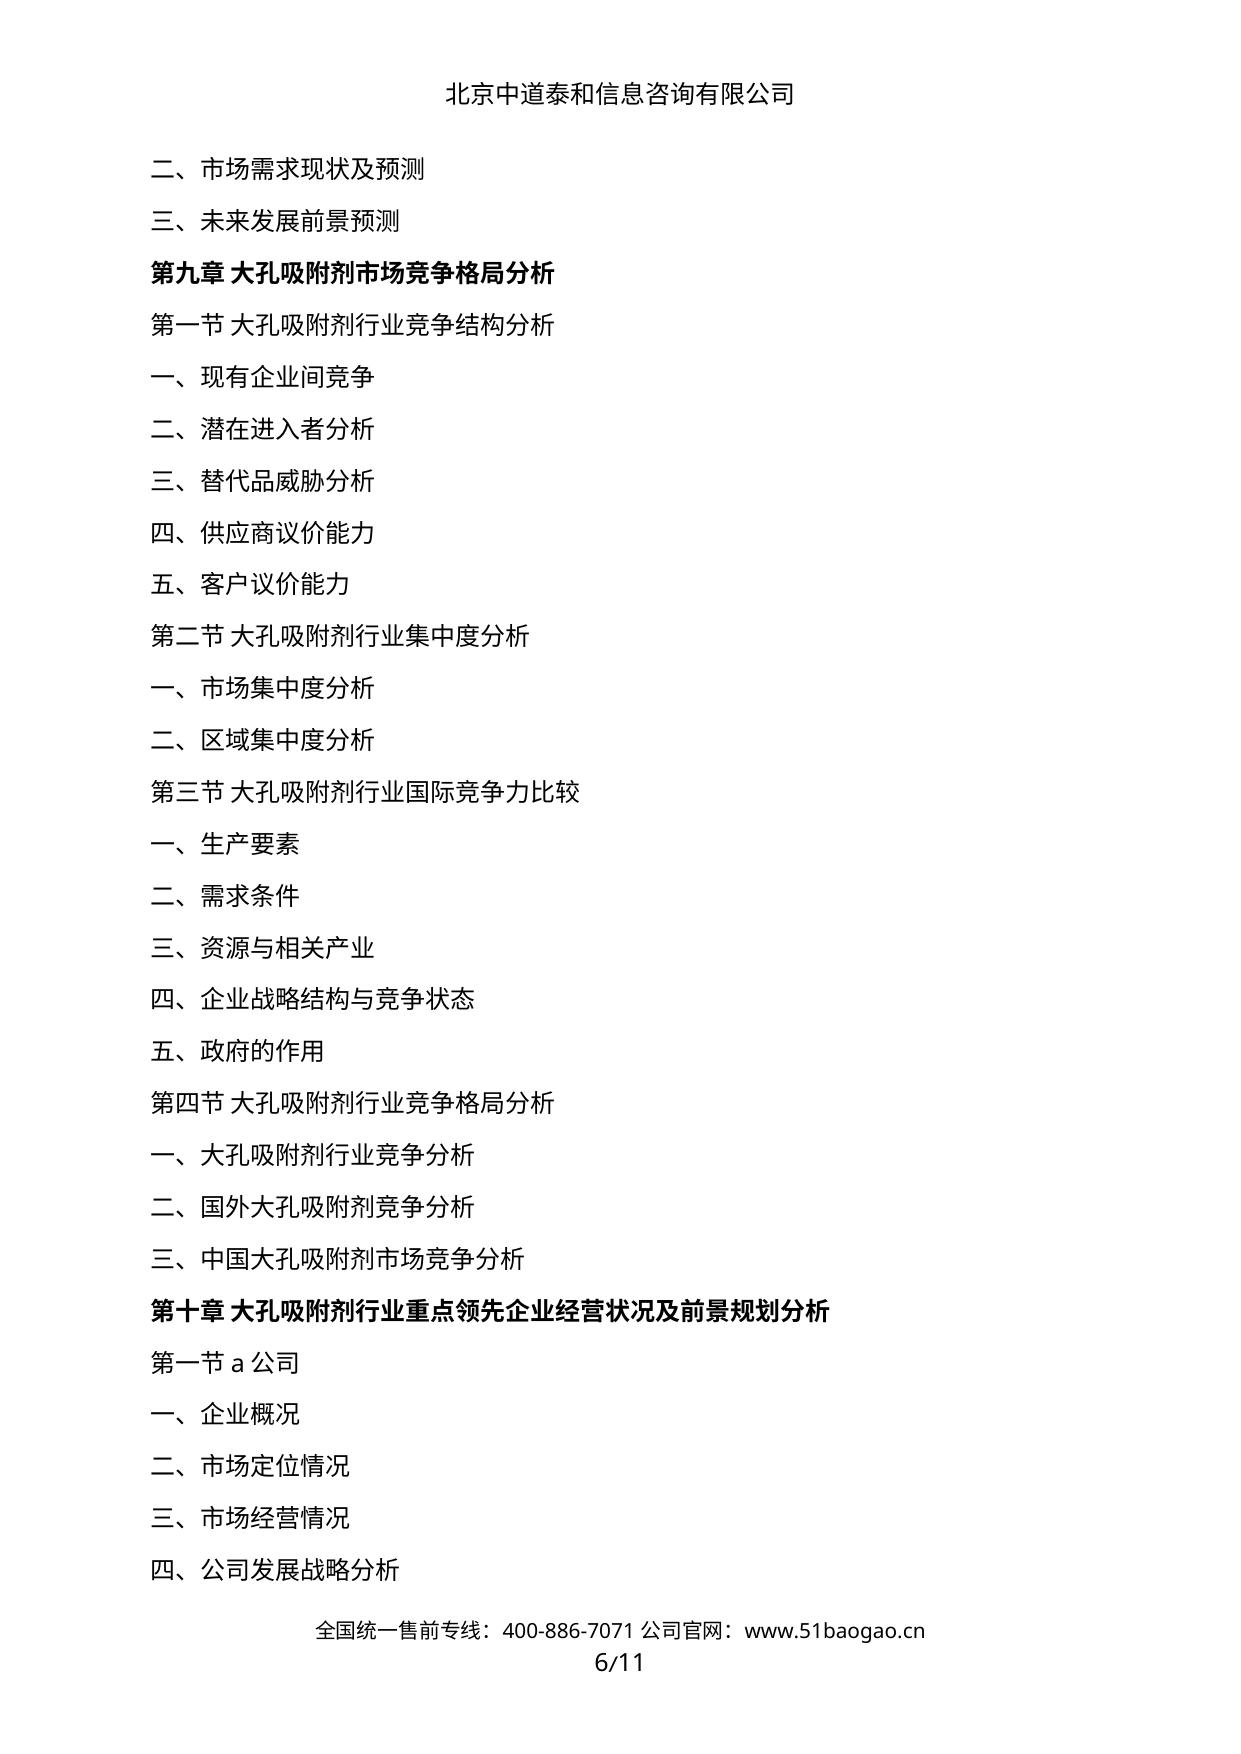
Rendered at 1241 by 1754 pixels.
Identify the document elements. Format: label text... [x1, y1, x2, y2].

text 四、公司发展战略分析 [150, 1551, 1090, 1587]
text 一、大孔吸附剂行业竞争分析 [150, 1136, 1090, 1172]
text 第九章 大孔吸附剂市场竞争格局分析 [150, 254, 1090, 290]
text 三、资源与相关产业 [150, 928, 1090, 964]
text 三、未来发展前景预测 [150, 202, 1090, 238]
text 四、供应商议价能力 [150, 513, 1090, 549]
text 五、政府的作用 [150, 1032, 1090, 1068]
text 一、企业概况 [150, 1395, 1090, 1431]
text 第三节 大孔吸附剂行业国际竞争力比较 [150, 772, 1090, 809]
text 二、需求条件 [150, 876, 1090, 912]
text 三、替代品威胁分析 [150, 461, 1090, 497]
text 二、国外大孔吸附剂竞争分析 [150, 1187, 1090, 1224]
text 四、企业战略结构与竞争状态 [150, 980, 1090, 1016]
text 二、区域集中度分析 [150, 721, 1090, 757]
text 二、市场需求现状及预测 [150, 150, 1090, 186]
text 第十章 大孔吸附剂行业重点领先企业经营状况及前景规划分析 [150, 1291, 1090, 1327]
text 三、中国大孔吸附剂市场竞争分析 [150, 1239, 1090, 1276]
text 三、市场经营情况 [150, 1499, 1090, 1535]
text 二、潜在进入者分析 [150, 409, 1090, 446]
text 一、市场集中度分析 [150, 669, 1090, 705]
text 二、市场定位情况 [150, 1447, 1090, 1483]
text 第二节 大孔吸附剂行业集中度分析 [150, 617, 1090, 653]
text 一、现有企业间竞争 [150, 357, 1090, 394]
text 五、客户议价能力 [150, 565, 1090, 601]
text 一、生产要素 [150, 824, 1090, 861]
text 第四节 大孔吸附剂行业竞争格局分析 [150, 1084, 1090, 1120]
text 第一节 大孔吸附剂行业竞争结构分析 [150, 306, 1090, 342]
text 第一节 a公司 [150, 1343, 1090, 1379]
